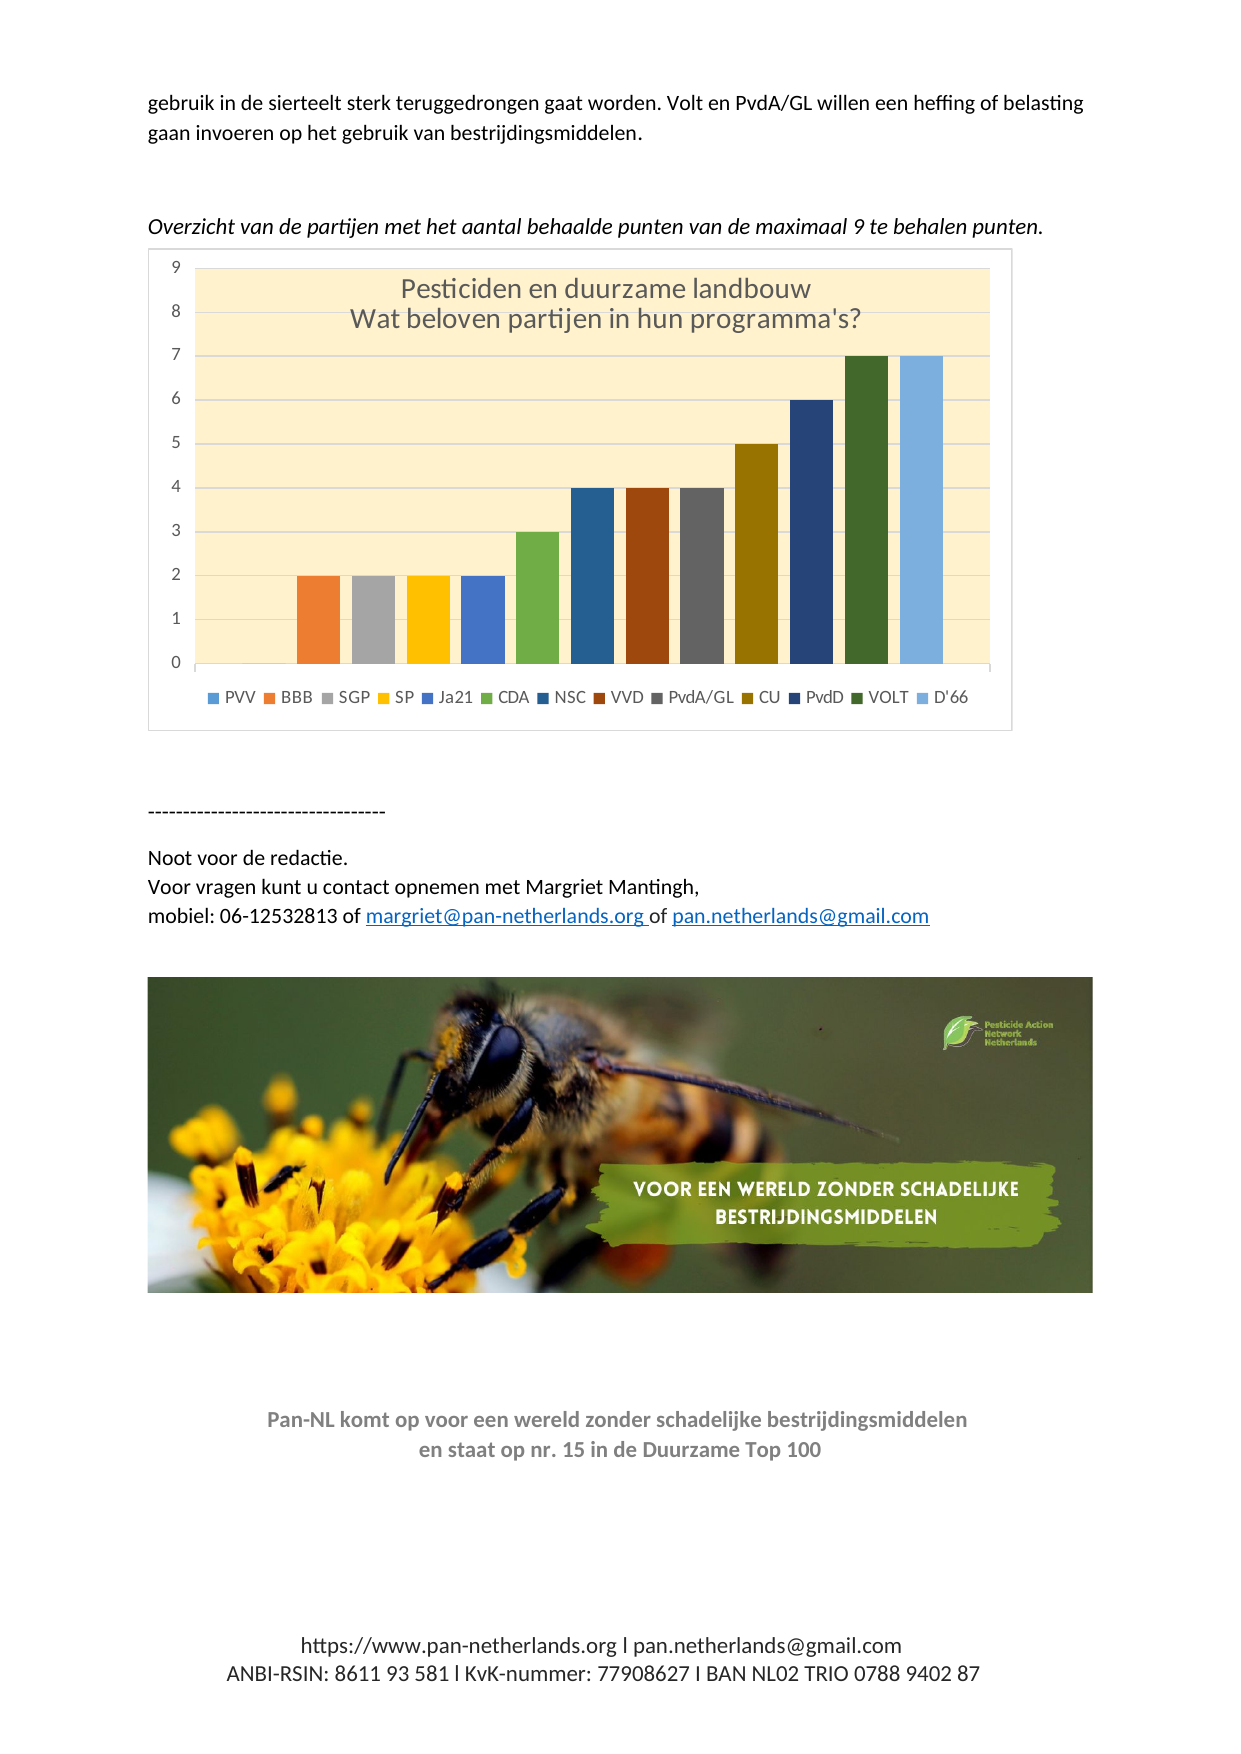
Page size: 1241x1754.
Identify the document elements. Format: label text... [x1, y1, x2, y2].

text Overzicht van de partijen met het aantal behaalde punten van de maximaal 9 te behalen punten. [148, 212, 1093, 240]
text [148, 89, 1093, 146]
text Pan-NL komt op voor een wereld zonder schadelijke bestrijdingsmiddelen en staat op nr. 15 in de Duurzame Top 100 [148, 1405, 1093, 1463]
picture [147, 977, 1093, 1293]
text Noot voor de redactie. Voor vragen kunt u contact opnemen met Margriet Mantingh, mobiel: 06-12532813 of margriet@pan-netherlands.org of pan.netherlands@gmail.com [148, 844, 1093, 928]
text ---------------------------------- [148, 797, 1093, 825]
